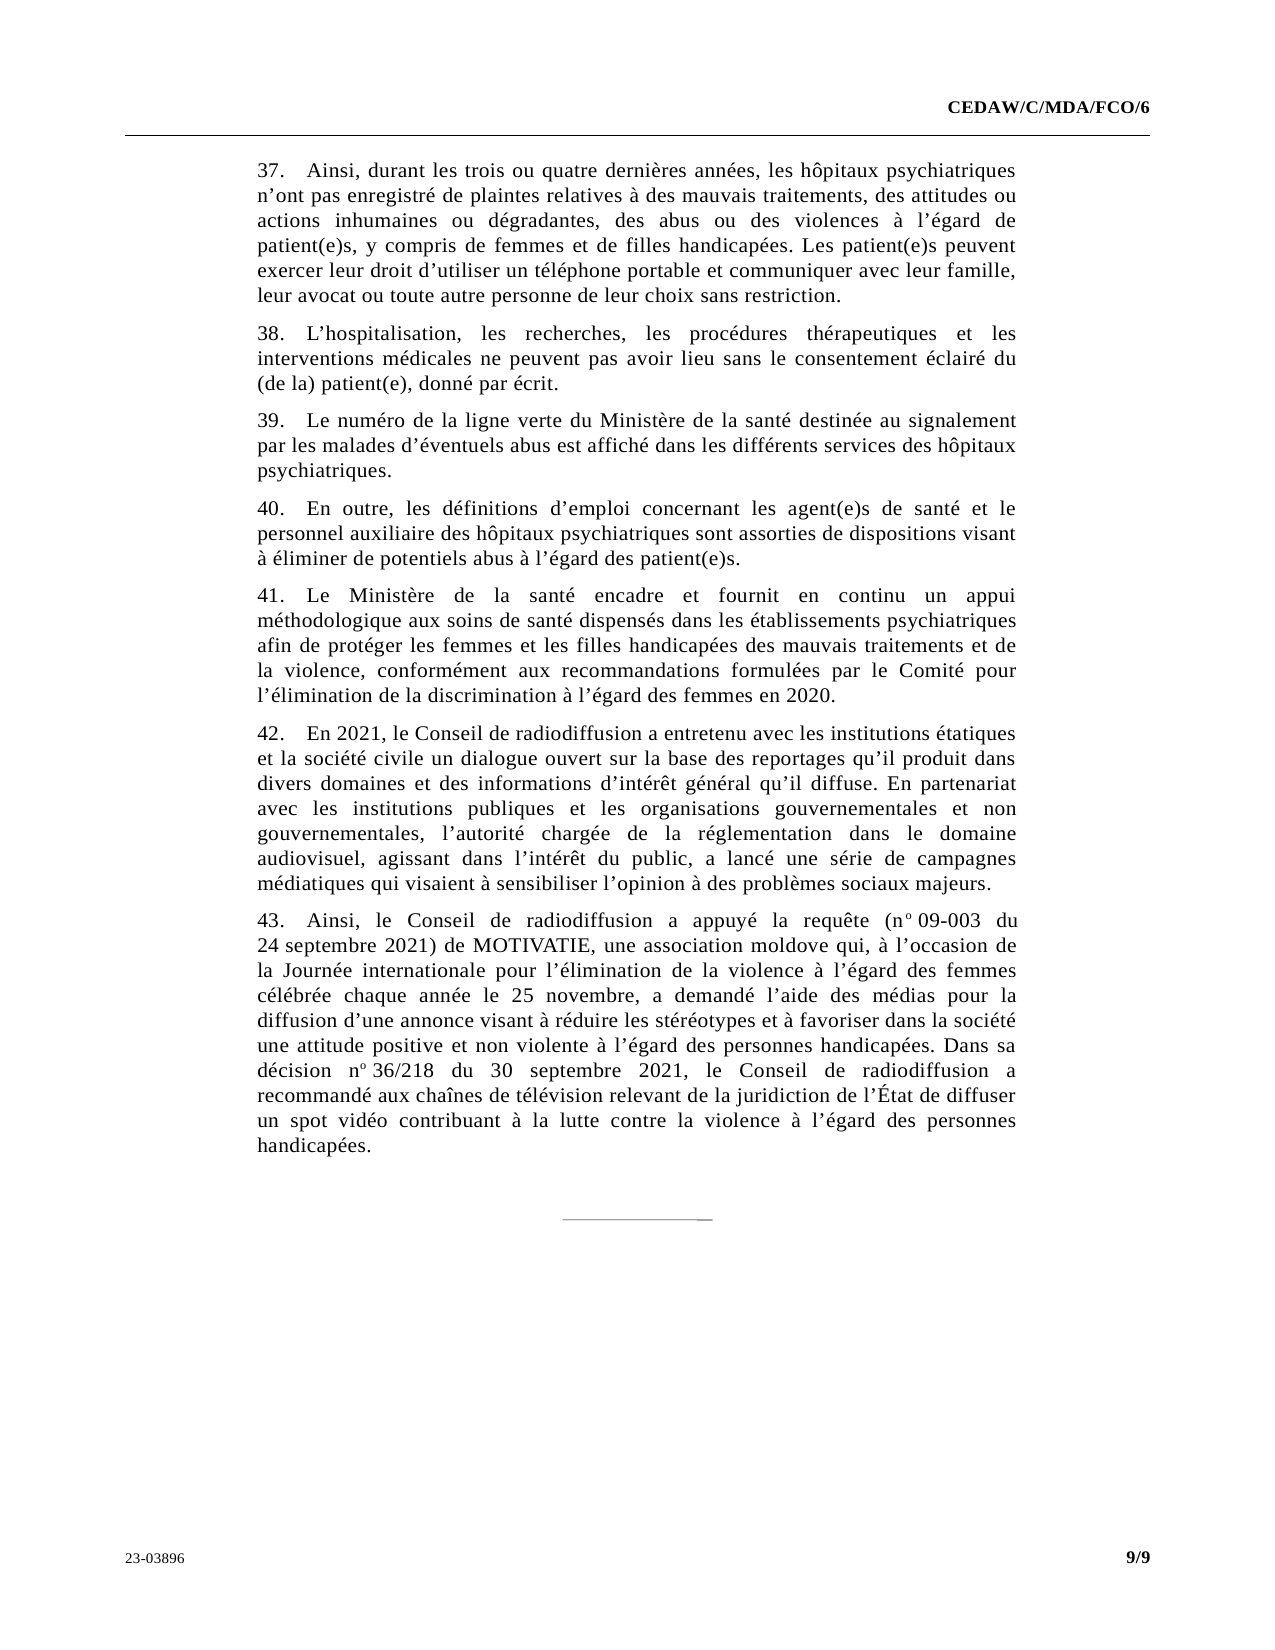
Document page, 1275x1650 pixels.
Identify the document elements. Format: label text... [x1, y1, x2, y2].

text 38. L’hospitalisation, les recherches, les procédures thérapeutiques et les interventions médicales ne peuvent pas avoir lieu sans le consentement éclairé du (de la) patient(e), donné par écrit. [257, 320, 1018, 395]
text 40. En outre, les définitions d’emploi concernant les agent(e)s de santé et le personnel auxiliaire des hôpitaux psychiatriques sont assorties de dispositions visant à éliminer de potentiels abus à l’égard des patient(e)s. [257, 495, 1018, 570]
text 39. Le numéro de la ligne verte du Ministère de la santé destinée au signalement par les malades d’éventuels abus est affiché dans les différents services des hôpitaux psychiatriques. [257, 407, 1018, 482]
text 37. Ainsi, durant les trois ou quatre dernières années, les hôpitaux psychiatriques n’ont pas enregistré de plaintes relatives à des mauvais traitements, des attitudes ou actions inhumaines ou dégradantes, des abus ou des violences à l’égard de patient(e)s, y compris de femmes et de filles handicapées. Les patient(e)s peuvent exercer leur droit d’utiliser un téléphone portable et communiquer avec leur famille, leur avocat ou toute autre personne de leur choix sans restriction. [257, 157, 1018, 307]
text 42. En 2021, le Conseil de radiodiffusion a entretenu avec les institutions étatiques et la société civile un dialogue ouvert sur la base des reportages qu’il produit dans divers domaines et des informations d’intérêt général qu’il diffuse. En partenariat avec les institutions publiques et les organisations gouvernementales et non gouvernementales, l’autorité chargée de la réglementation dans le domaine audiovisuel, agissant dans l’intérêt du public, a lancé une série de campagnes médiatiques qui visaient à sensibiliser l’opinion à des problèmes sociaux majeurs. [257, 720, 1018, 895]
text 43. Ainsi, le Conseil de radiodiffusion a appuyé la requête (no 09-003 du 24 septembre 2021) de MOTIVATIE, une association moldove qui, à l’occasion de la Journée internationale pour l’élimination de la violence à l’égard des femmes célébrée chaque année le 25 novembre, a demandé l’aide des médias pour la diffusion d’une annonce visant à réduire les stéréotypes et à favoriser dans la société une attitude positive et non violente à l’égard des personnes handicapées. Dans sa décision no 36/218 du 30 septembre 2021, le Conseil de radiodiffusion a recommandé aux chaînes de télévision relevant de la juridiction de l’État de diffuser un spot vidéo contribuant à la lutte contre la violence à l’égard des personnes handicapées. [257, 907, 1018, 1157]
text 41. Le Ministère de la santé encadre et fournit en continu un appui méthodologique aux soins de santé dispensés dans les établissements psychiatriques afin de protéger les femmes et les filles handicapées des mauvais traitements et de la violence, conformément aux recommandations formulées par le Comité pour l’élimination de la discrimination à l’égard des femmes en 2020. [257, 582, 1018, 707]
